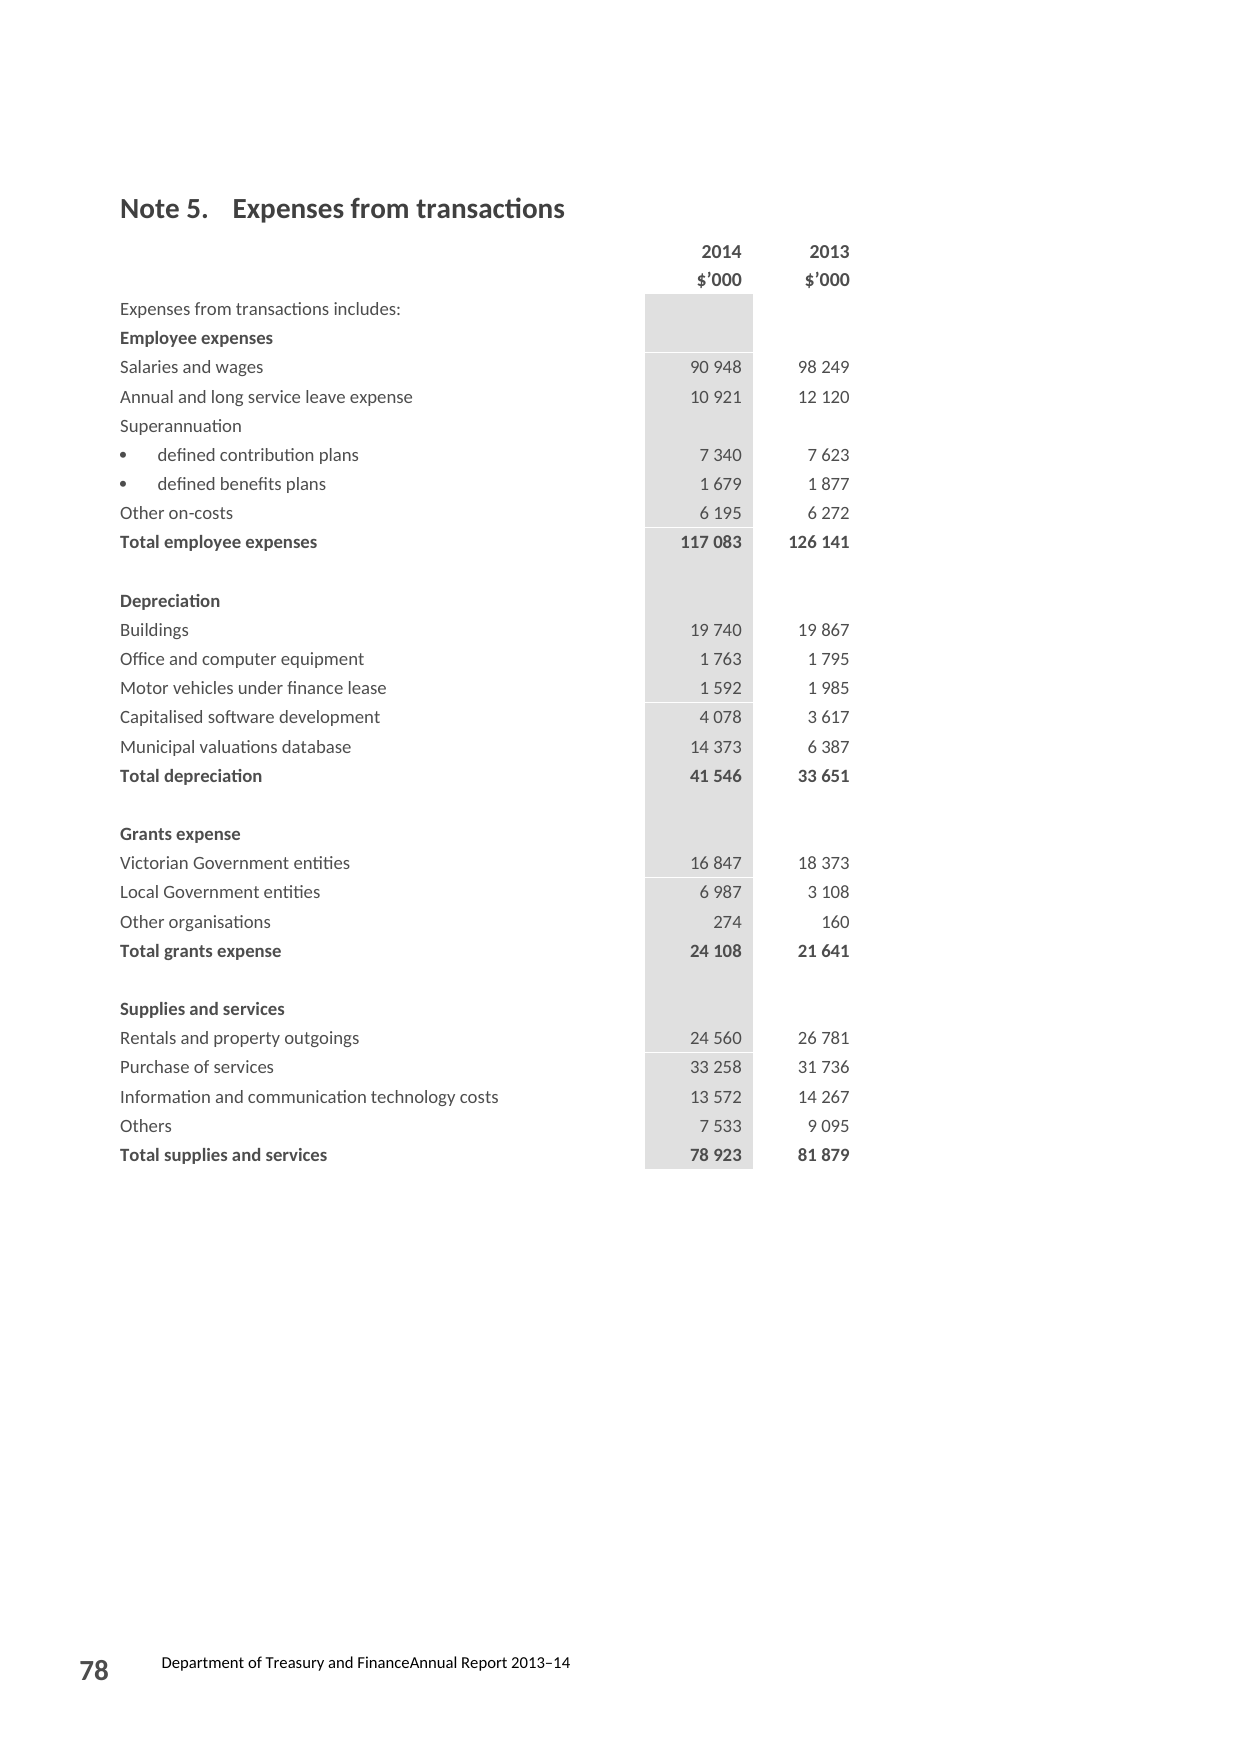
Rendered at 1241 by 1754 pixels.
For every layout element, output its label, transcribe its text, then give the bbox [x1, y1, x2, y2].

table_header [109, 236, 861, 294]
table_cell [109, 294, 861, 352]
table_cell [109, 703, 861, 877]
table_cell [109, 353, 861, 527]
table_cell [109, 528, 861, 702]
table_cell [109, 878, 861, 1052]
subtitle Note 5. Expenses from transactions [120, 190, 1120, 226]
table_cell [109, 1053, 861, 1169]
